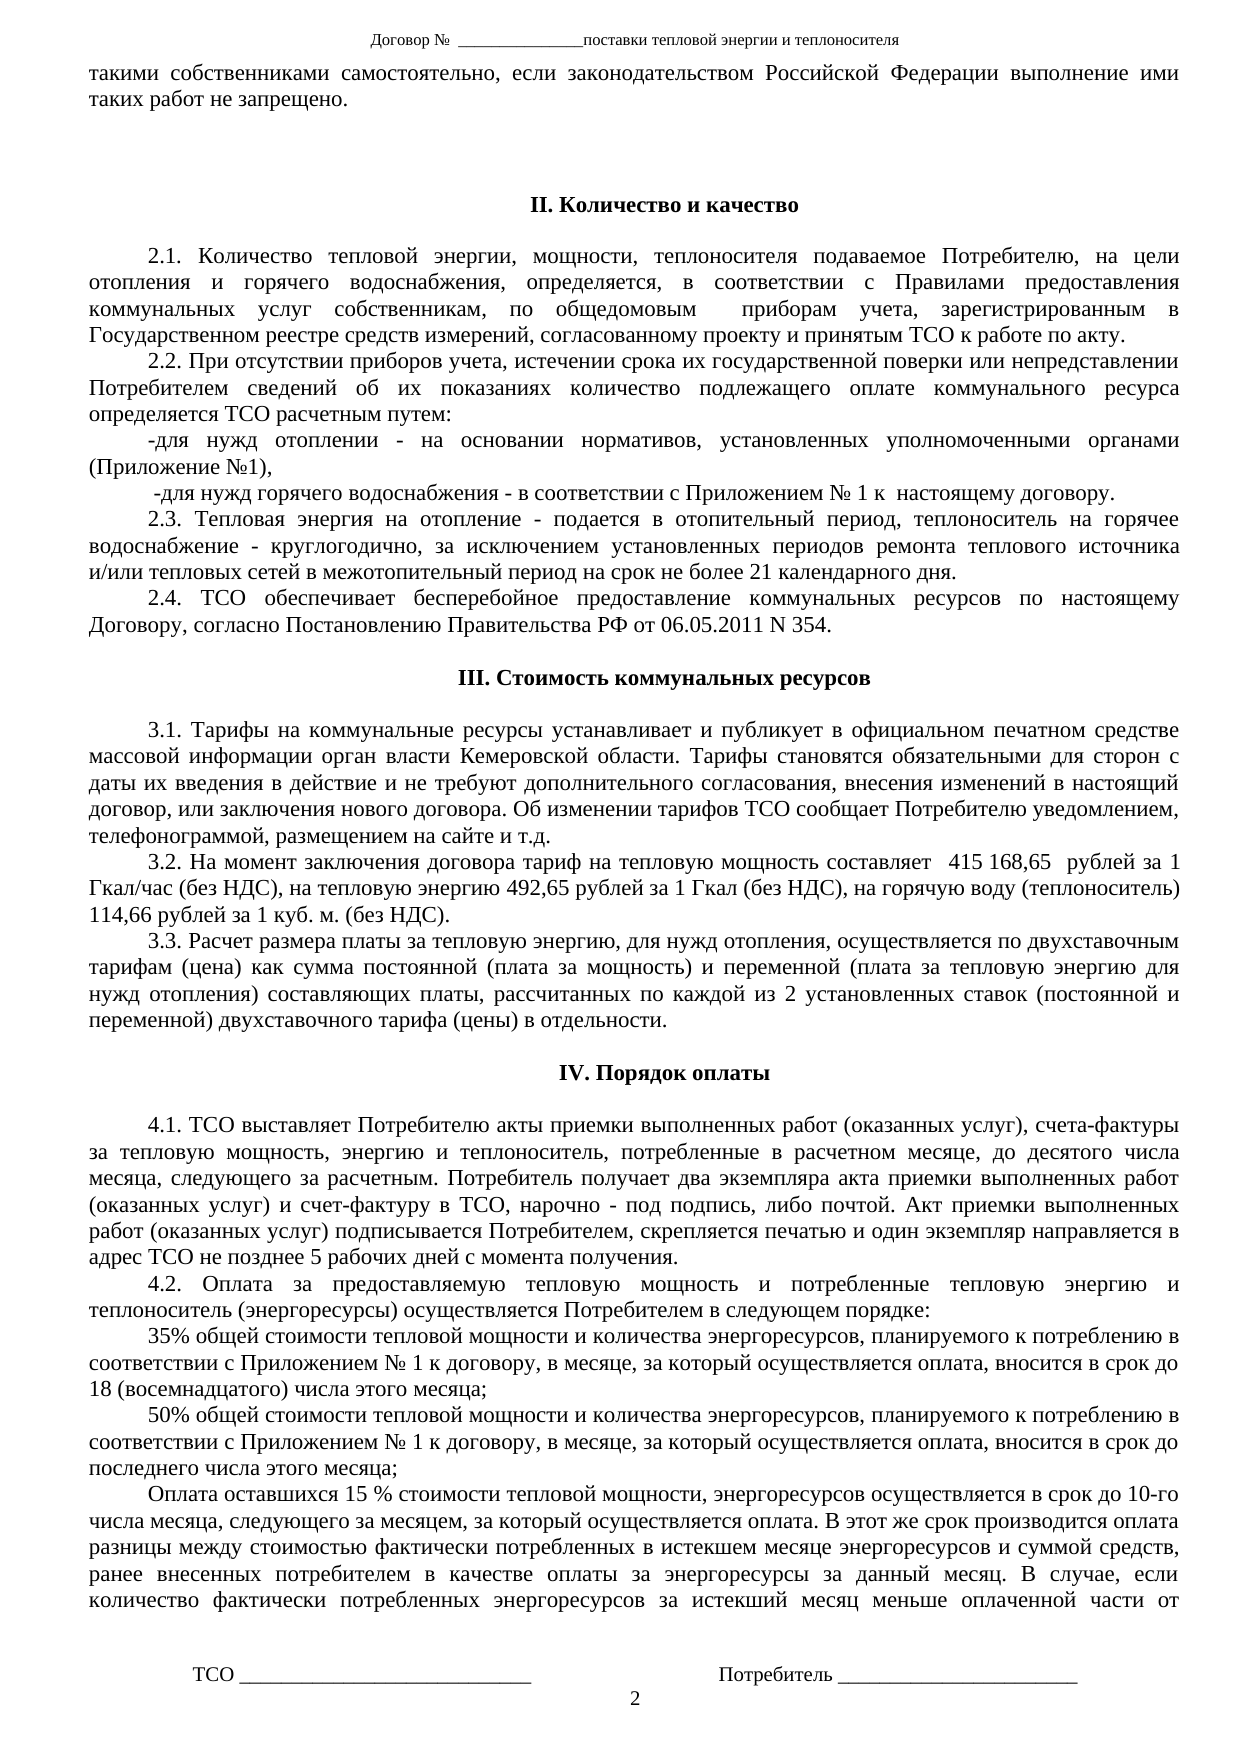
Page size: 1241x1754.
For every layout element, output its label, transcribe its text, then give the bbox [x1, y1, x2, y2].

text II. Количество и качество [89, 191, 1181, 217]
text 50% общей стоимости тепловой мощности и количества энергоресурсов, планируемого к потреблению в соответствии с Приложением № 1 к договору, в месяце, за который осуществляется оплата, вносится в срок до последнего числа этого месяца; [89, 1401, 1181, 1481]
text 2.3. Тепловая энергия на отопление - подается в отопительный период, теплоноситель на горячее водоснабжение - круглогодично, за исключением установленных периодов ремонта теплового источника и/или тепловых сетей в межотопительный период на срок не более 21 календарного дня. [89, 505, 1181, 584]
text 2.4. ТСО обеспечивает бесперебойное предоставление коммунальных ресурсов по настоящему Договору, согласно Постановлению Правительства РФ от 06.05.2011 N 354. [89, 584, 1181, 637]
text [89, 59, 1181, 112]
text III. Стоимость коммунальных ресурсов [89, 663, 1181, 690]
text -для нужд отоплении - на основании нормативов, установленных уполномоченными органами (Приложение №1), [89, 426, 1181, 479]
text 4.2. Оплата за предоставляемую тепловую мощность и потребленные тепловую энергию и теплоноситель (энергоресурсы) осуществляется Потребителем в следующем порядке: [89, 1270, 1181, 1322]
text 3.2. На момент заключения договора тариф на тепловую мощность составляет рублей за 1 Гкал/час (без НДС), на тепловую энергию рублей за 1 Гкал (без НДС), на горячую воду (теплоноситель) рублей за 1 куб. м. (без НДС). [89, 848, 1181, 927]
text 35% общей стоимости тепловой мощности и количества энергоресурсов, планируемого к потреблению в соответствии с Приложением № 1 к договору, в месяце, за который осуществляется оплата, вносится в срок до 18 (восемнадцатого) числа этого месяца; [89, 1322, 1181, 1401]
text 3.3. Расчет размера платы за тепловую энергию, для нужд отопления, осуществляется по двухставочным тарифам (цена) как сумма постоянной (плата за мощность) и переменной (плата за тепловую энергию для нужд отопления) составляющих платы, рассчитанных по каждой из 2 установленных ставок (постоянной и переменной) двухставочного тарифа (цены) в отдельности. [89, 927, 1181, 1032]
text IV. Порядок оплаты [89, 1059, 1181, 1085]
text -для нужд горячего водоснабжения - в соответствии с Приложением № 1 к настоящему договору. [89, 479, 1181, 505]
text 2.1. Количество тепловой энергии, мощности, теплоносителя подаваемое Потребителю, на цели отопления и горячего водоснабжения, определяется, в соответствии с Правилами предоставления коммунальных услуг собственникам, по общедомовым приборам учета, зарегистрированным в Государственном реестре средств измерений, согласованному проекту и принятым ТСО к работе по акту. [89, 242, 1181, 347]
text 3.1. Тарифы на коммунальные ресурсы устанавливает и публикует в официальном печатном средстве массовой информации орган власти Кемеровской области. Тарифы становятся обязательными для сторон с даты их введения в действие и не требуют дополнительного согласования, внесения изменений в настоящий договор, или заключения нового договора. Об изменении тарифов ТСО сообщает Потребителю уведомлением, телефонограммой, размещением на сайте и т.д. [89, 716, 1181, 848]
text 4.1. ТСО выставляет Потребителю акты приемки выполненных работ (оказанных услуг), счета-фактуры за тепловую мощность, энергию и теплоноситель, потребленные в расчетном месяце, до десятого числа месяца, следующего за расчетным. Потребитель получает два экземпляра акта приемки выполненных работ (оказанных услуг) и счет-фактуру в ТСО, нарочно - под подпись, либо почтой. Акт приемки выполненных работ (оказанных услуг) подписывается Потребителем, скрепляется печатью и один экземпляр направляется в адрес ТСО не позднее 5 рабочих дней с момента получения. [89, 1112, 1181, 1270]
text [89, 1481, 1181, 1612]
text 2.2. При отсутствии приборов учета, истечении срока их государственной поверки или непредставлении Потребителем сведений об их показаниях количество подлежащего оплате коммунального ресурса определяется ТСО расчетным путем: [89, 347, 1181, 426]
